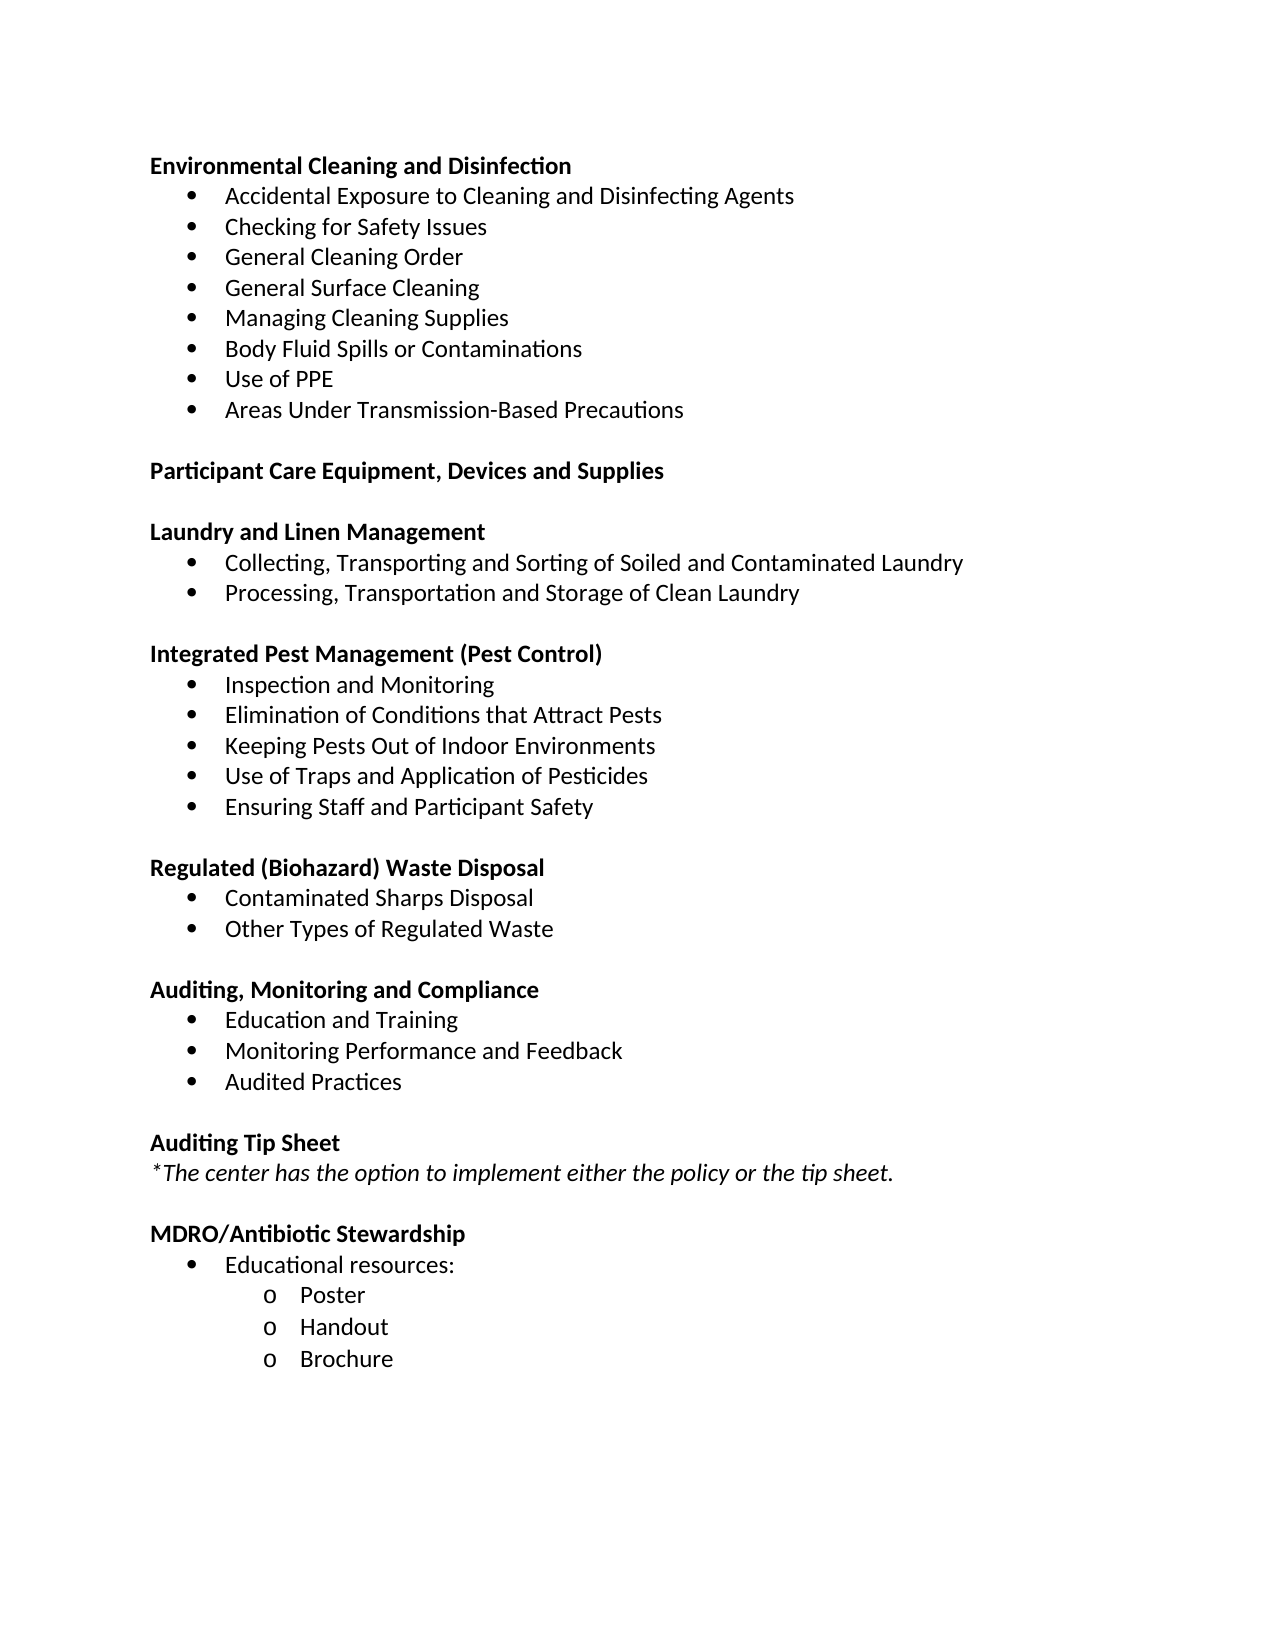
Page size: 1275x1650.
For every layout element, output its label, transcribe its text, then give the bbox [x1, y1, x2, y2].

list Ensuring Staff and Participant Safety [187, 791, 1125, 821]
list Body Fluid Spills or Contaminations [187, 333, 1125, 364]
list Other Types of Regulated Waste [187, 913, 1125, 943]
list Brochure [262, 1343, 1125, 1374]
list Use of Traps and Application of Pesticides [187, 760, 1125, 791]
list Accidental Exposure to Cleaning and Disinfecting Agents [187, 181, 1125, 211]
list Elimination of Conditions that Attract Pests [187, 699, 1125, 730]
list General Cleaning Order [187, 242, 1125, 272]
list Use of PPE [187, 364, 1125, 394]
list Areas Under Transmission-Based Precautions [187, 394, 1125, 425]
list Audited Practices [187, 1066, 1125, 1096]
list Managing Cleaning Supplies [187, 303, 1125, 333]
text Integrated Pest Management (Pest Control) [150, 638, 1125, 669]
text Regulated (Biohazard) Waste Disposal [150, 852, 1125, 882]
list Keeping Pests Out of Indoor Environments [187, 730, 1125, 760]
text Laundry and Linen Management [150, 516, 1125, 547]
text MDRO/Antibiotic Stewardship [150, 1218, 1125, 1249]
list Processing, Transportation and Storage of Clean Laundry [187, 577, 1125, 608]
list Contaminated Sharps Disposal [187, 882, 1125, 913]
list Poster [262, 1279, 1125, 1311]
list Education and Training [187, 1004, 1125, 1035]
text *The center has the option to implement either the policy or the tip sheet. [150, 1157, 1125, 1188]
list Checking for Safety Issues [187, 211, 1125, 242]
list Collecting, Transporting and Sorting of Soiled and Contaminated Laundry [187, 547, 1125, 577]
list General Surface Cleaning [187, 272, 1125, 303]
text Participant Care Equipment, Devices and Supplies [150, 455, 1125, 486]
text Environmental Cleaning and Disinfection [150, 150, 1125, 181]
list Monitoring Performance and Feedback [187, 1035, 1125, 1066]
list Inspection and Monitoring [187, 669, 1125, 699]
list Educational resources: [187, 1249, 1125, 1279]
list Handout [262, 1311, 1125, 1343]
text Auditing Tip Sheet [150, 1127, 1125, 1157]
text Auditing, Monitoring and Compliance [150, 974, 1125, 1004]
